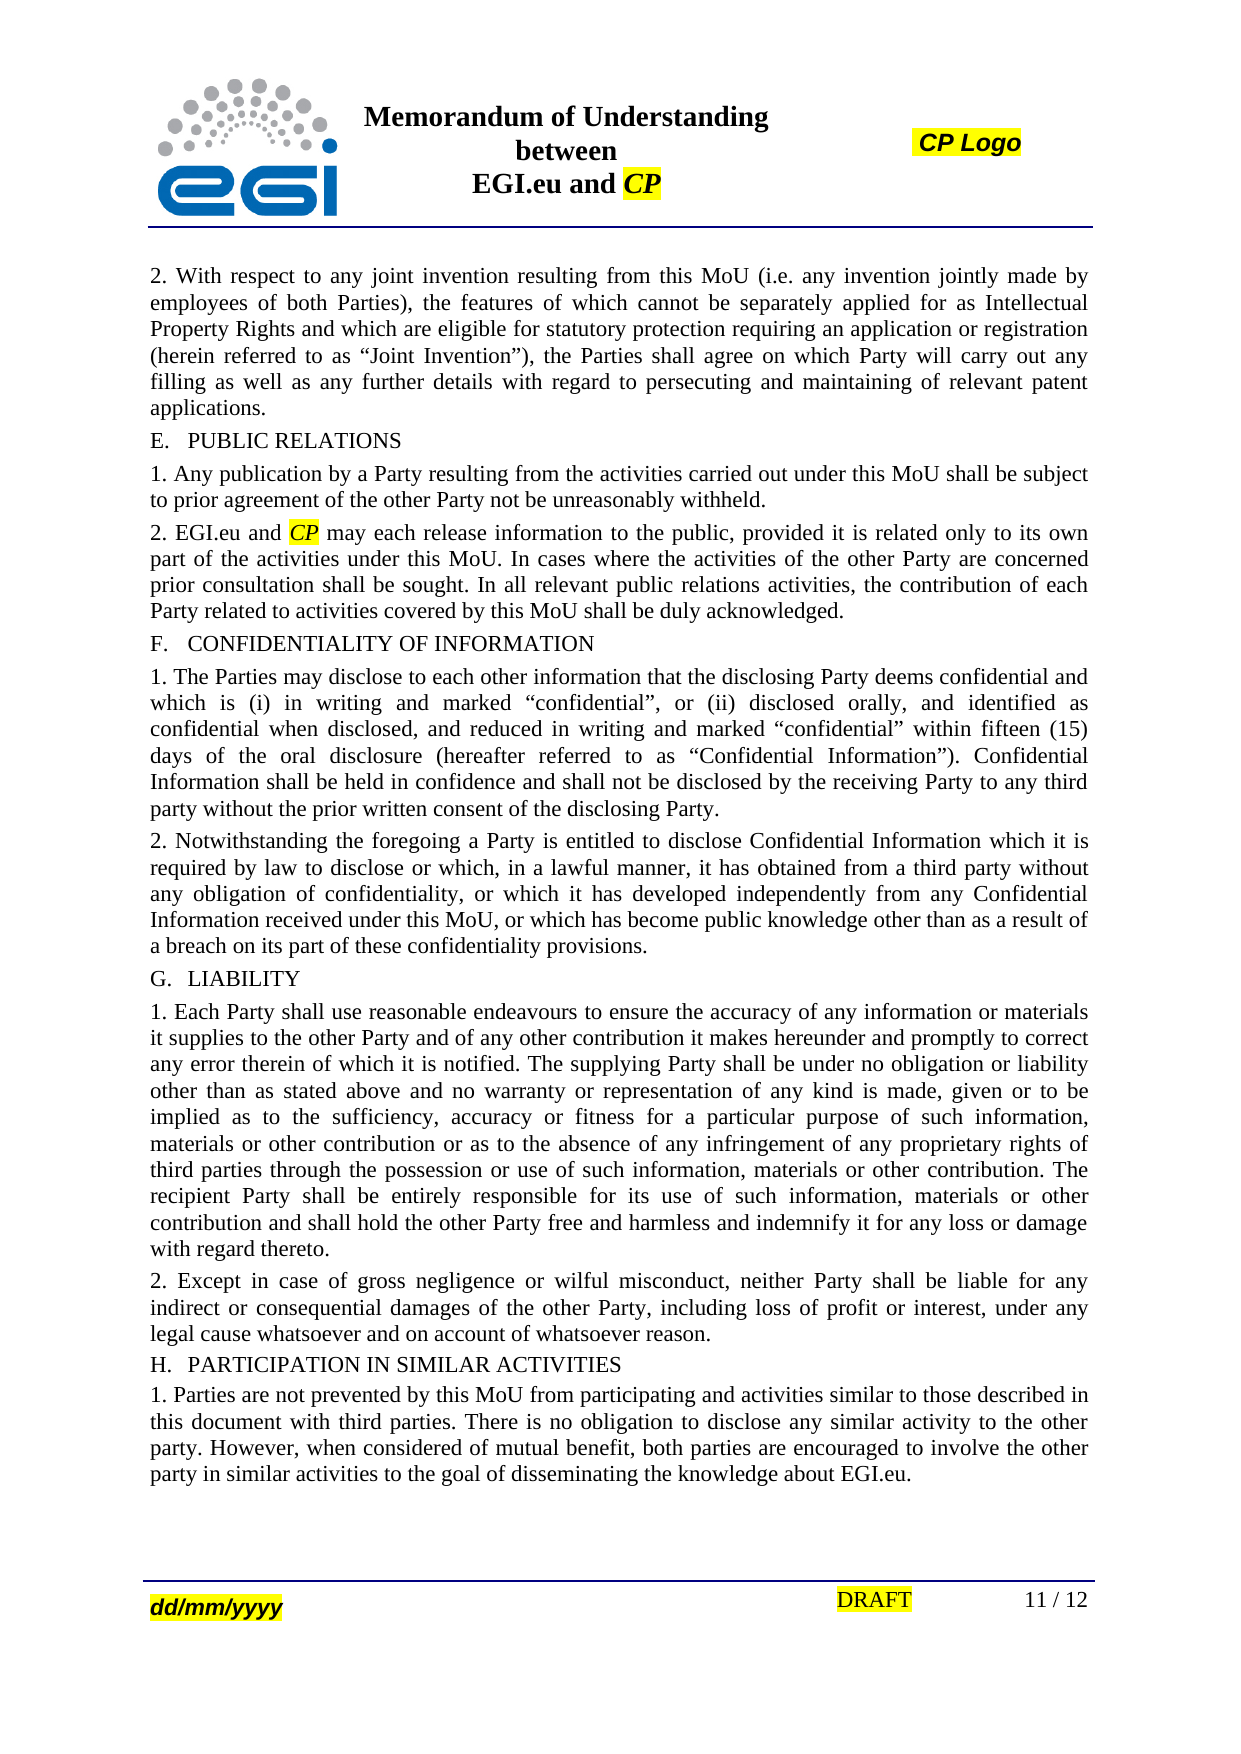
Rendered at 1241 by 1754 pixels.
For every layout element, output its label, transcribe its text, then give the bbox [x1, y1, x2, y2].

text 1. Any publication by a Party resulting from the activities carried out under this MoU shall be subject to prior agreement of the other Party not be unreasonably withheld. [150, 459, 1090, 512]
text 1. Parties are not prevented by this MoU from participating and activities similar to those described in this document with third parties. There is no obligation to disclose any similar activity to the other party. However, when considered of mutual benefit, both parties are encouraged to involve the other party in similar activities to the goal of disseminating the knowledge about EGI.eu. [150, 1381, 1090, 1487]
list PUBLIC RELATIONS [150, 427, 1090, 453]
list LIABILITY [150, 965, 1090, 992]
text 2. Notwithstanding the foregoing a Party is entitled to disclose Confidential Information which it is required by law to disclose or which, in a lawful manner, it has obtained from a third party without any obligation of confidentiality, or which it has developed independently from any Confidential Information received under this MoU, or which has become public knowledge other than as a result of a breach on its part of these confidentiality provisions. [150, 827, 1090, 959]
text 2. Except in case of gross negligence or wilful misconduct, neither Party shall be liable for any indirect or consequential damages of the other Party, including loss of profit or interest, under any legal cause whatsoever and on account of whatsoever reason. [150, 1268, 1090, 1347]
text 1. Each Party shall use reasonable endeavours to ensure the accuracy of any information or materials it supplies to the other Party and of any other contribution it makes hereunder and promptly to correct any error therein of which it is notified. The supplying Party shall be under no obligation or liability other than as stated above and no warranty or representation of any kind is made, given or to be implied as to the sufficiency, accuracy or fitness for a particular purpose of such information, materials or other contribution or as to the absence of any infringement of any proprietary rights of third parties through the possession or use of such information, materials or other contribution. The recipient Party shall be entirely responsible for its use of such information, materials or other contribution and shall hold the other Party free and harmless and indemnify it for any loss or damage with regard thereto. [150, 998, 1090, 1261]
picture [156, 77, 339, 218]
text 2. With respect to any joint invention resulting from this MoU (i.e. any invention jointly made by employees of both Parties), the features of which cannot be separately applied for as Intellectual Property Rights and which are eligible for statutory protection requiring an application or registration (herein referred to as “Joint Invention”), the Parties shall agree on which Party will carry out any filling as well as any further details with regard to persecuting and maintaining of relevant patent applications. [150, 263, 1090, 421]
text 1. The Parties may disclose to each other information that the disclosing Party deems confidential and which is (i) in writing and marked “confidential”, or (ii) disclosed orally, and identified as confidential when disclosed, and reduced in writing and marked “confidential” within fifteen (15) days of the oral disclosure (hereafter referred to as “Confidential Information”). Confidential Information shall be held in confidence and shall not be disclosed by the receiving Party to any third party without the prior written consent of the disclosing Party. [150, 663, 1090, 821]
text 2. EGI.eu and CP may each release information to the public, provided it is related only to its own part of the activities under this MoU. In cases where the activities of the other Party are concerned prior consultation shall be sought. In all relevant public relations activities, the contribution of each Party related to activities covered by this MoU shall be duly acknowledged. [150, 518, 1090, 624]
list PARTICIPATION IN SIMILAR ACTIVITIES [150, 1351, 1090, 1377]
list CONFIDENTIALITY OF INFORMATION [150, 630, 1090, 657]
